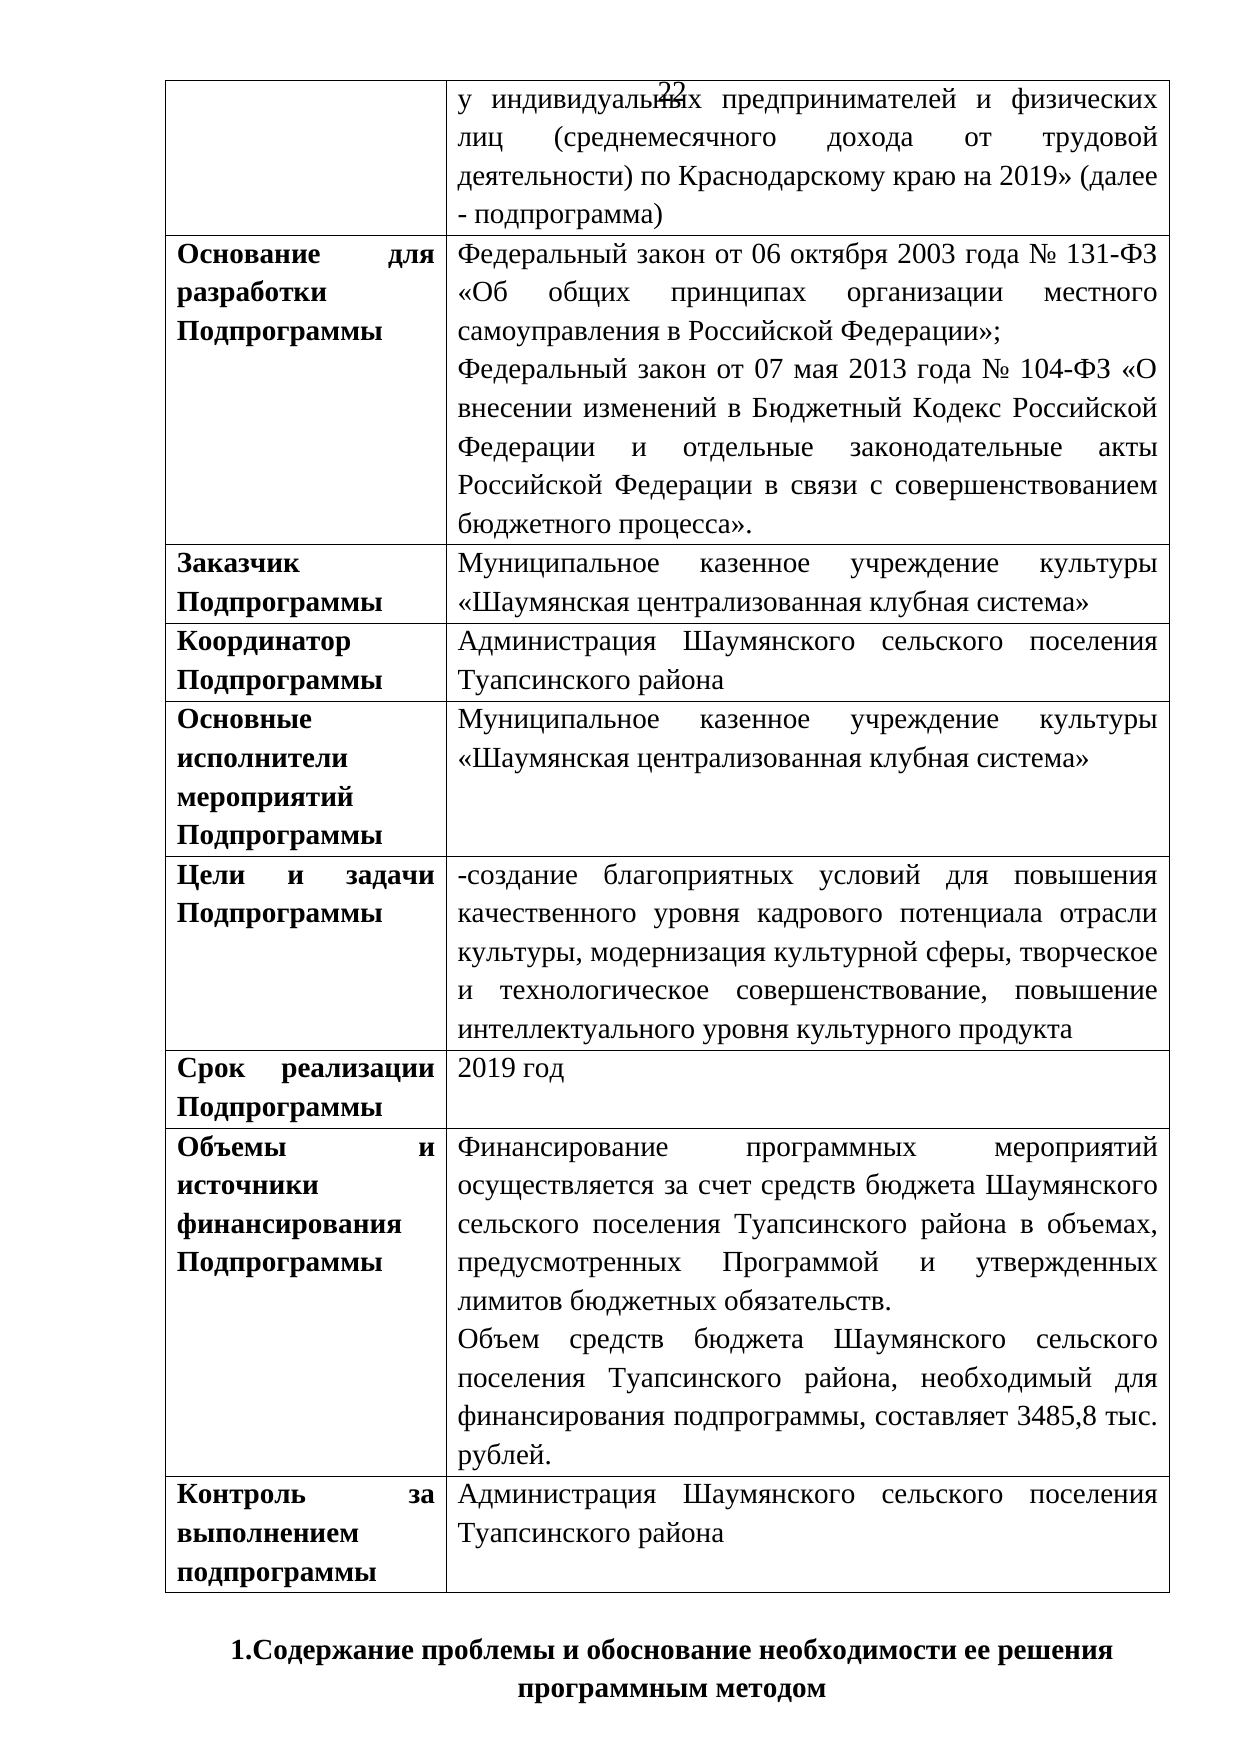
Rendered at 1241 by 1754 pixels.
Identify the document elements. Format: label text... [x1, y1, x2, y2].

table_cell -создание благоприятных условий для повышения качественного уровня кадрового потенциала отрасли культуры, модернизация культурной сферы, творческое и технологическое совершенствование, повышение интеллектуального уровня культурного продукта [447, 857, 1169, 1049]
text 1.Содержание проблемы и обоснование необходимости ее решения программным методом [177, 1632, 1167, 1704]
table_cell Администрация Шаумянского сельского поселения Туапсинского района [447, 624, 1169, 701]
table_cell Федеральный закон от 06 октября 2003 года № 131-ФЗ «Об общих принципах организации местного самоуправления в Российской Федерации»; Федеральный закон от 07 мая 2013 года № 104-ФЗ «О внесении изменений в Бюджетный Кодекс Российской Федерации и отдельные законодательные акты Российской Федерации в связи с совершенствованием бюджетного процесса». [447, 236, 1169, 544]
table_cell Объемы и источники финансирования Подпрограммы [166, 1129, 446, 1476]
table_cell Основные исполнители мероприятий Подпрограммы [166, 702, 446, 856]
table_cell 2019 год [447, 1051, 1169, 1128]
table_cell Муниципальное казенное учреждение культуры «Шаумянская централизованная клубная система» [447, 702, 1169, 856]
table_cell Администрация Шаумянского сельского поселения Туапсинского района [447, 1477, 1169, 1592]
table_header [447, 81, 1169, 235]
table_cell Основание для разработки Подпрограммы [166, 236, 446, 544]
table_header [166, 81, 446, 235]
table_cell Заказчик Подпрограммы [166, 545, 446, 622]
table_cell Муниципальное казенное учреждение культуры «Шаумянская централизованная клубная система» [447, 545, 1169, 622]
table_cell Координатор Подпрограммы [166, 624, 446, 701]
table_cell Контроль за выполнением подпрограммы [166, 1477, 446, 1592]
table_cell Срок реализации Подпрограммы [166, 1051, 446, 1128]
table_cell Финансирование программных мероприятий осуществляется за счет средств бюджета Шаумянского сельского поселения Туапсинского района в объемах, предусмотренных Программой и утвержденных лимитов бюджетных обязательств. Объем средств бюджета Шаумянского сельского поселения Туапсинского района, необходимый для финансирования подпрограммы, составляет 3485,8 тыс. рублей. [447, 1129, 1169, 1476]
table_cell Цели и задачи Подпрограммы [166, 857, 446, 1049]
